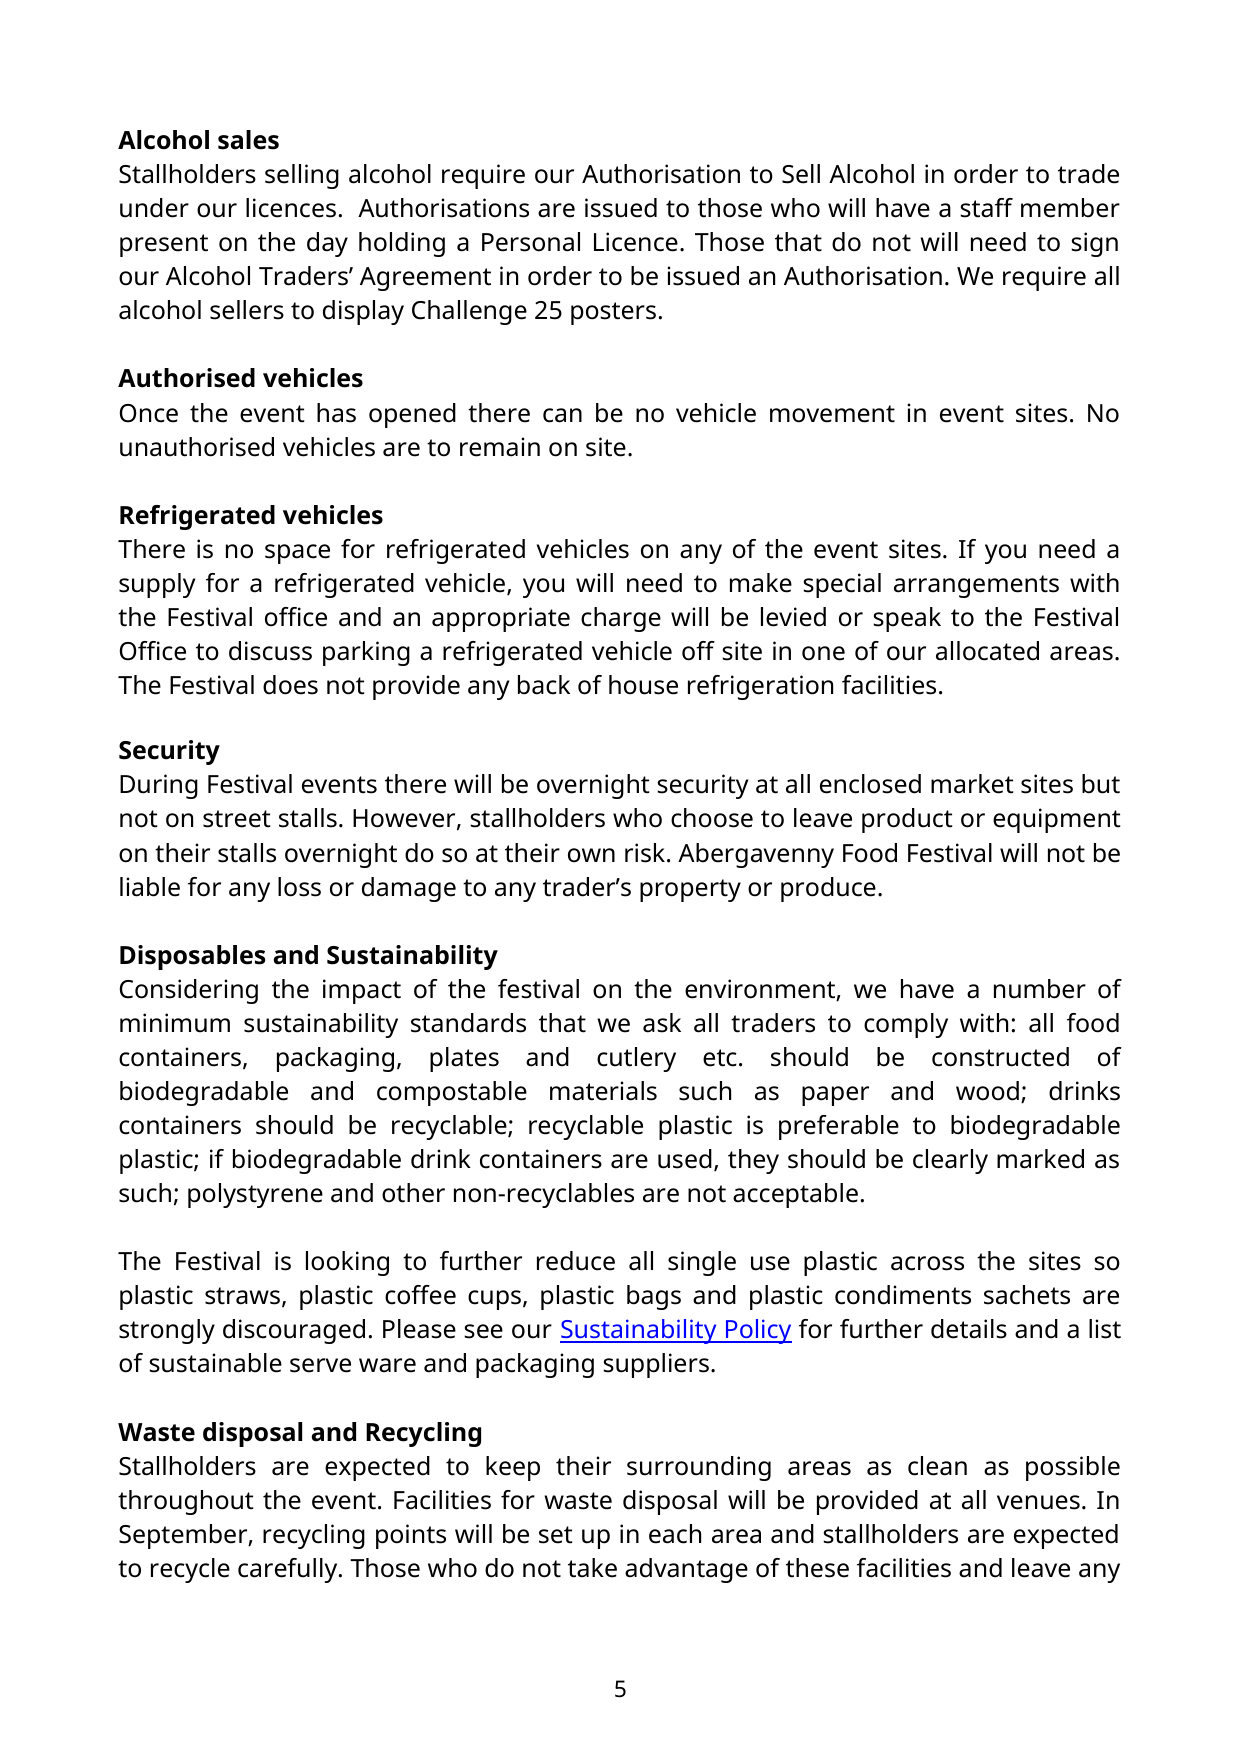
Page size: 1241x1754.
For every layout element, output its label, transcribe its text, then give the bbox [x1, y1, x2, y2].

text During Festival events there will be overnight security at all enclosed market sites but not on street stalls. However, stallholders who choose to leave product or equipment on their stalls overnight do so at their own risk. Abergavenny Food Festival will not be liable for any loss or damage to any trader’s property or produce. [118, 767, 1122, 903]
text There is no space for refrigerated vehicles on any of the event sites. If you need a supply for a refrigerated vehicle, you will need to make special arrangements with the Festival office and an appropriate charge will be levied or speak to the Festival Office to discuss parking a refrigerated vehicle off site in one of our allocated areas. The Festival does not provide any back of house refrigeration facilities. [118, 531, 1122, 702]
text Considering the impact of the festival on the environment, we have a number of minimum sustainability standards that we ask all traders to comply with: all food containers, packaging, plates and cutlery etc. should be constructed of biodegradable and compostable materials such as paper and wood; drinks containers should be recyclable; recyclable plastic is preferable to biodegradable plastic; if biodegradable drink containers are used, they should be clearly marked as such; polystyrene and other non-recyclables are not acceptable. [118, 971, 1122, 1210]
text Refrigerated vehicles [118, 497, 1122, 531]
text Waste disposal and Recycling [118, 1414, 1122, 1448]
text Authorised vehicles [118, 361, 1122, 395]
text Disposables and Sustainability [118, 937, 1122, 971]
text Alcohol sales [118, 123, 1122, 157]
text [118, 1448, 1122, 1584]
text Stallholders selling alcohol require our Authorisation to Sell Alcohol in order to trade under our licences. Authorisations are issued to those who will have a staff member present on the day holding a Personal Licence. Those that do not will need to sign our Alcohol Traders’ Agreement in order to be issued an Authorisation. We require all alcohol sellers to display Challenge 25 posters. [118, 157, 1122, 327]
text The Festival is looking to further reduce all single use plastic across the sites so plastic straws, plastic coffee cups, plastic bags and plastic condiments sachets are strongly discouraged. Please see our Sustainability Policy for further details and a list of sustainable serve ware and packaging suppliers. [118, 1244, 1122, 1380]
text Security [118, 733, 1122, 767]
text Once the event has opened there can be no vehicle movement in event sites. No unauthorised vehicles are to remain on site. [118, 395, 1122, 463]
